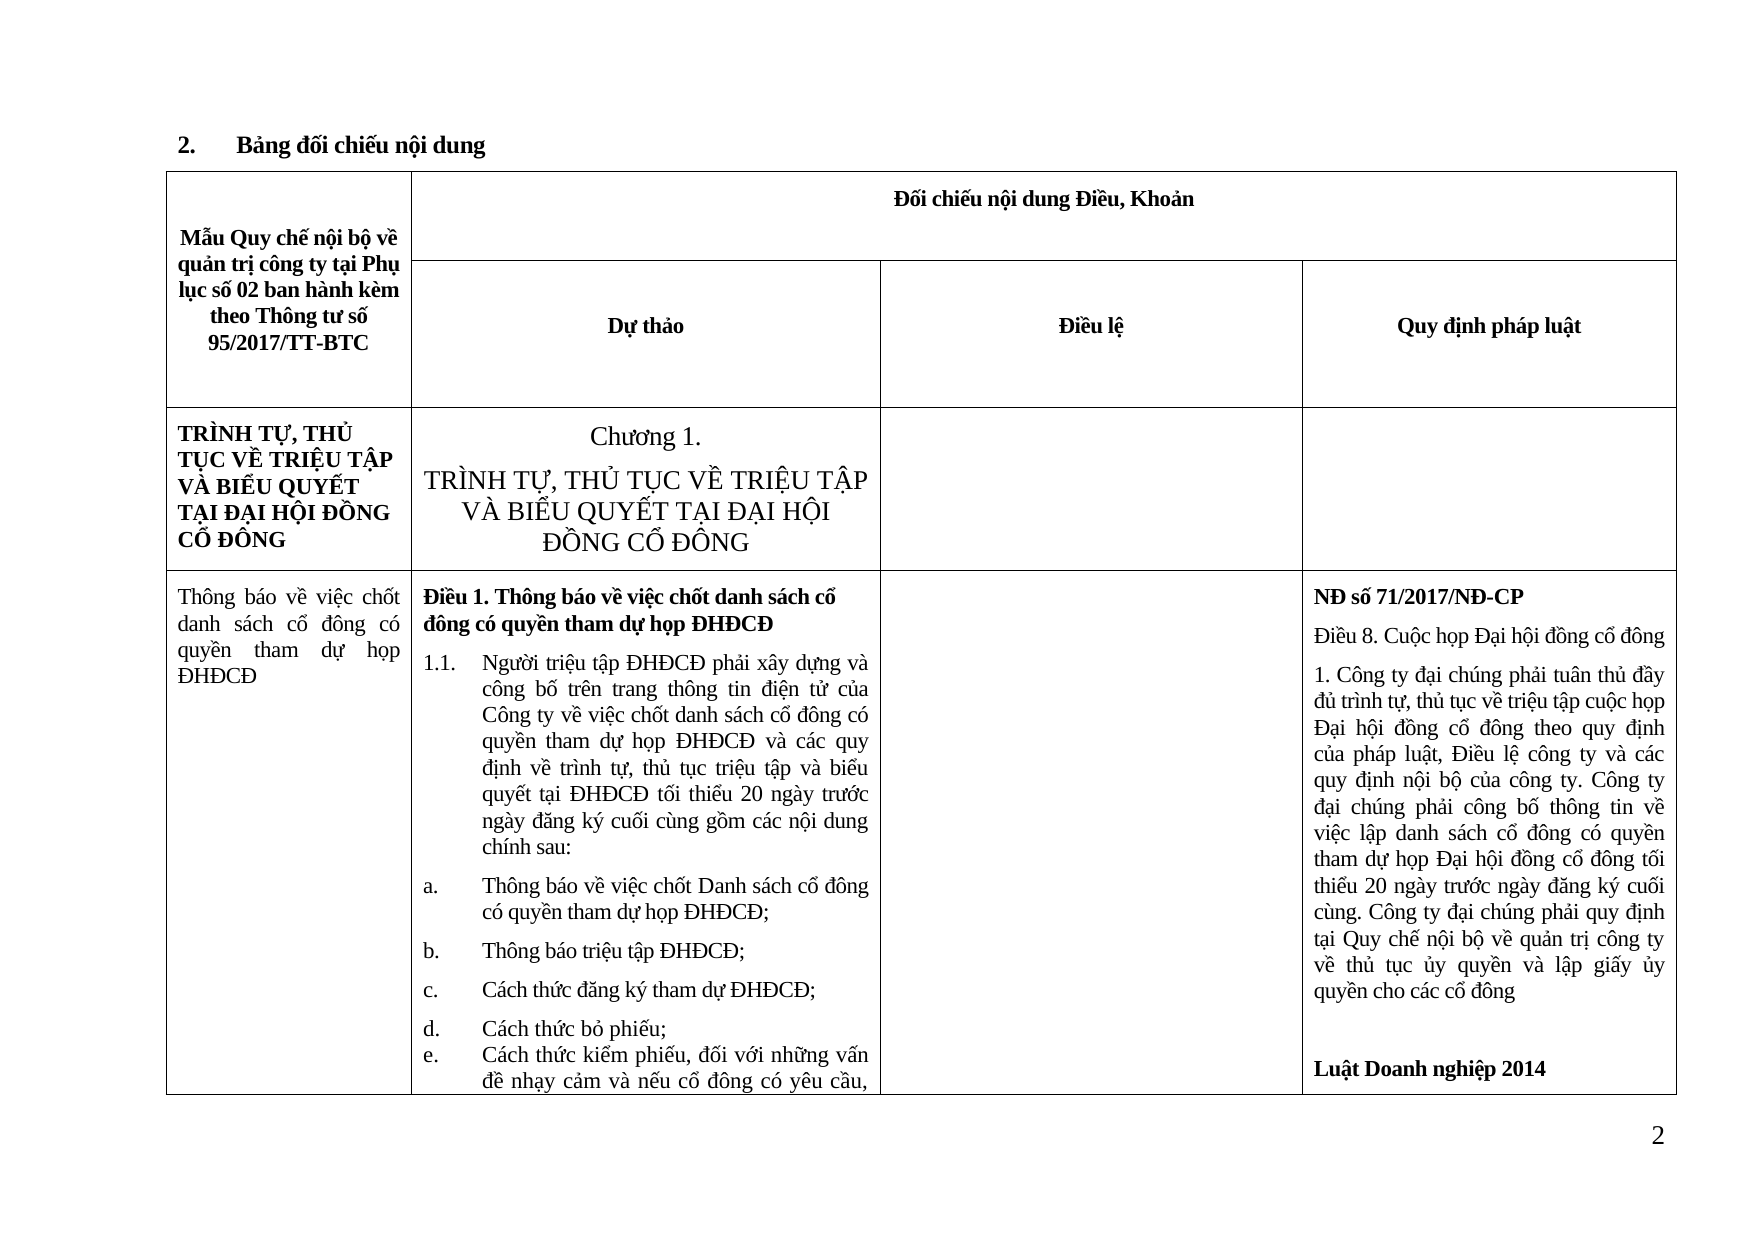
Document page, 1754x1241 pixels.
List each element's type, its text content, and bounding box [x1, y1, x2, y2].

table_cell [167, 571, 411, 1094]
table_cell [881, 408, 1302, 570]
table_cell TRÌNH TỰ, THỦ TỤC VỀ TRIỆU TẬP VÀ BIỂU QUYẾT TẠI ĐẠI HỘI ĐỒNG CỔ ĐÔNG [167, 408, 411, 570]
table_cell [1303, 571, 1676, 1094]
table_cell Quy định pháp luật [1303, 261, 1676, 407]
table_header Đối chiếu nội dung Điều, Khoản [412, 172, 1676, 260]
list Bảng đối chiếu nội dung [177, 130, 1665, 159]
table_cell Dự thảo [412, 261, 880, 407]
table_cell [1303, 408, 1676, 570]
table_cell Điều lệ [881, 261, 1302, 407]
table_cell Chương 1. TRÌNH TỰ, THỦ TỤC VỀ TRIỆU TẬP VÀ BIỂU QUYẾT TẠI ĐẠI HỘI ĐỒNG CỔ ĐÔNG [412, 408, 880, 570]
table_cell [412, 571, 880, 1094]
table_header Mẫu Quy chế nội bộ về quản trị công ty tại Phụ lục số 02 ban hành kèm theo Thông tư số 95/2017/TT-BTC [167, 172, 411, 407]
table_cell [881, 571, 1302, 1094]
